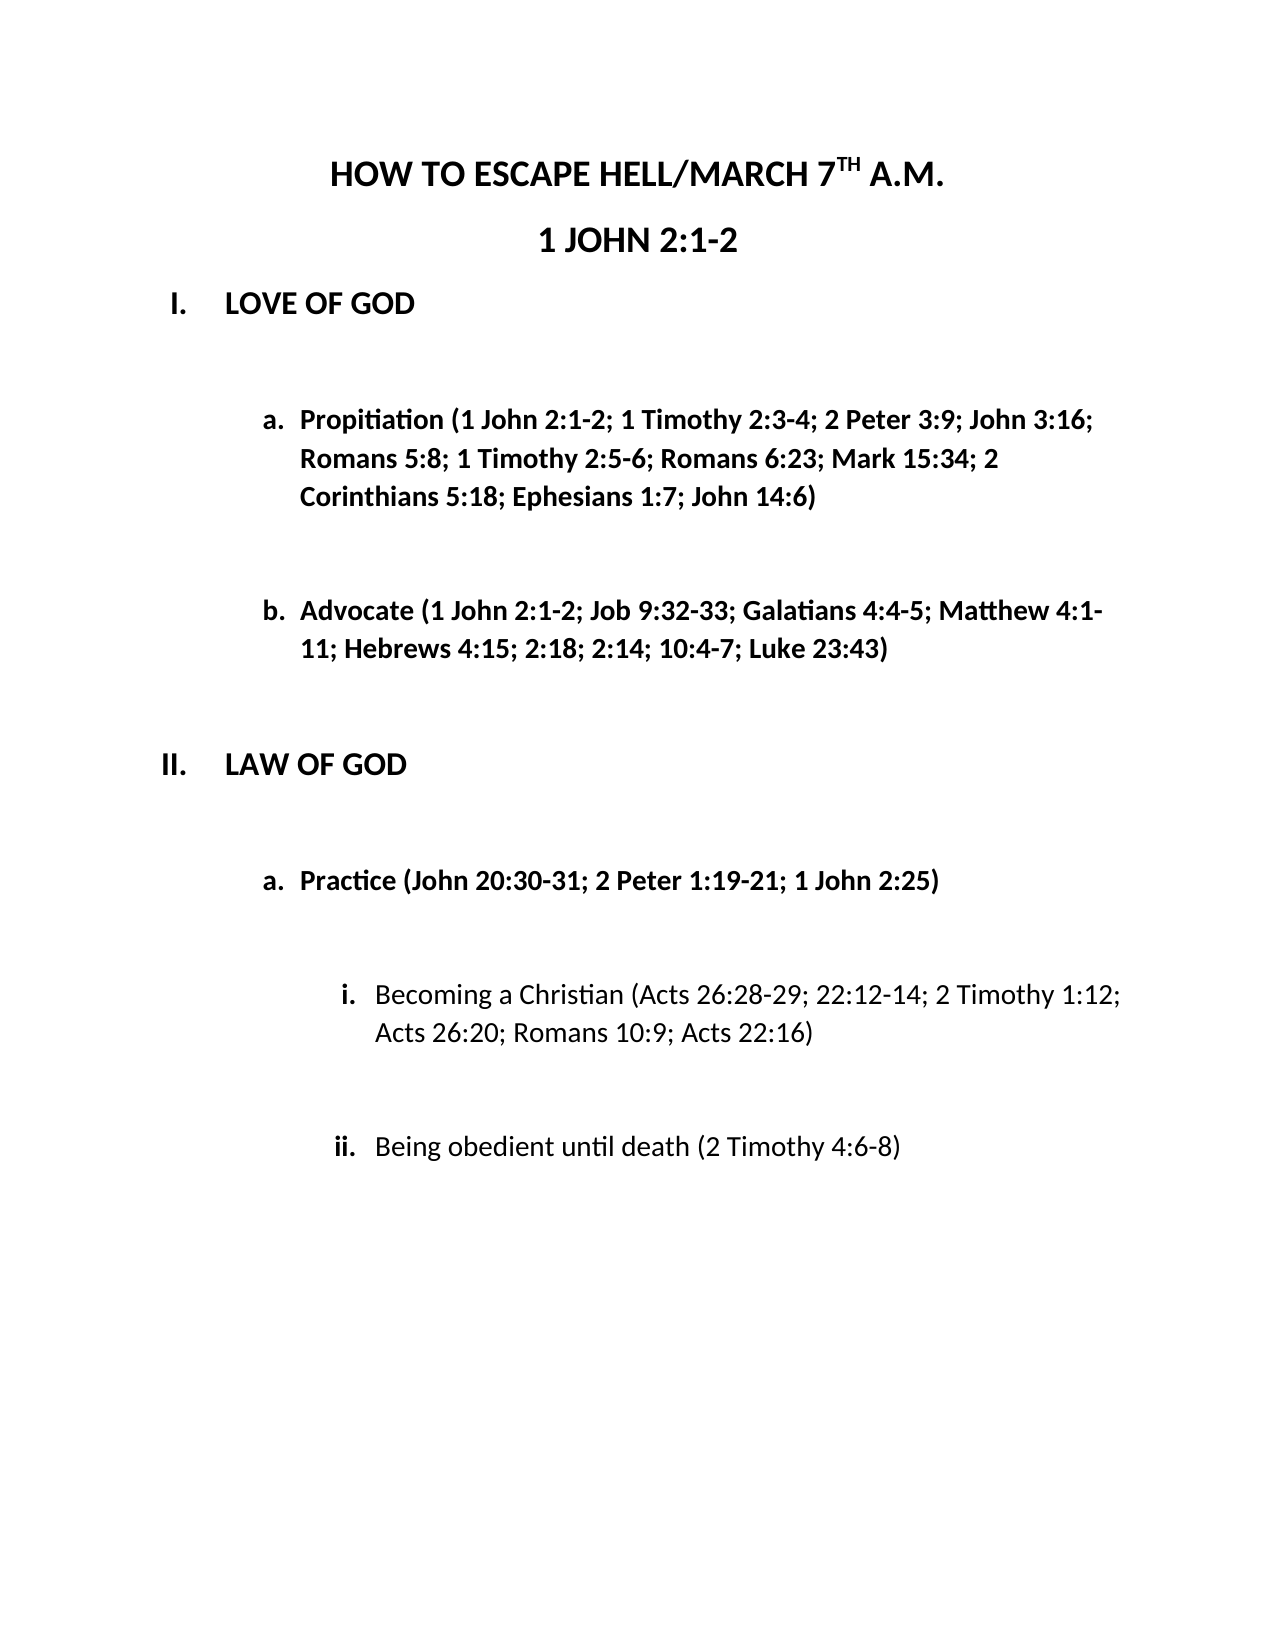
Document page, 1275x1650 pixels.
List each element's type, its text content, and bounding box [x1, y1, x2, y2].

text HOW TO ESCAPE HELL/MARCH 7TH A.M. [150, 150, 1125, 196]
list LAW OF GOD [187, 743, 1125, 784]
list LOVE OF GOD [187, 282, 1125, 323]
list Practice (John 20:30-31; 2 Peter 1:19-21; 1 John 2:25) [262, 862, 1125, 898]
list Advocate (1 John 2:1-2; Job 9:32-33; Galatians 4:4-5; Matthew 4:1-11; Hebrews 4:15; 2:18; 2:14; 10:4-7; Luke 23:43) [262, 592, 1125, 666]
text 1 JOHN 2:1-2 [150, 216, 1125, 262]
list Becoming a Christian (Acts 26:28-29; 22:12-14; 2 Timothy 1:12; Acts 26:20; Romans 10:9; Acts 22:16) [356, 976, 1125, 1050]
list Being obedient until death (2 Timothy 4:6-8) [356, 1128, 1125, 1163]
list Propitiation (1 John 2:1-2; 1 Timothy 2:3-4; 2 Peter 3:9; John 3:16; Romans 5:8; 1 Timothy 2:5-6; Romans 6:23; Mark 15:34; 2 Corinthians 5:18; Ephesians 1:7; John 14:6) [262, 401, 1125, 514]
